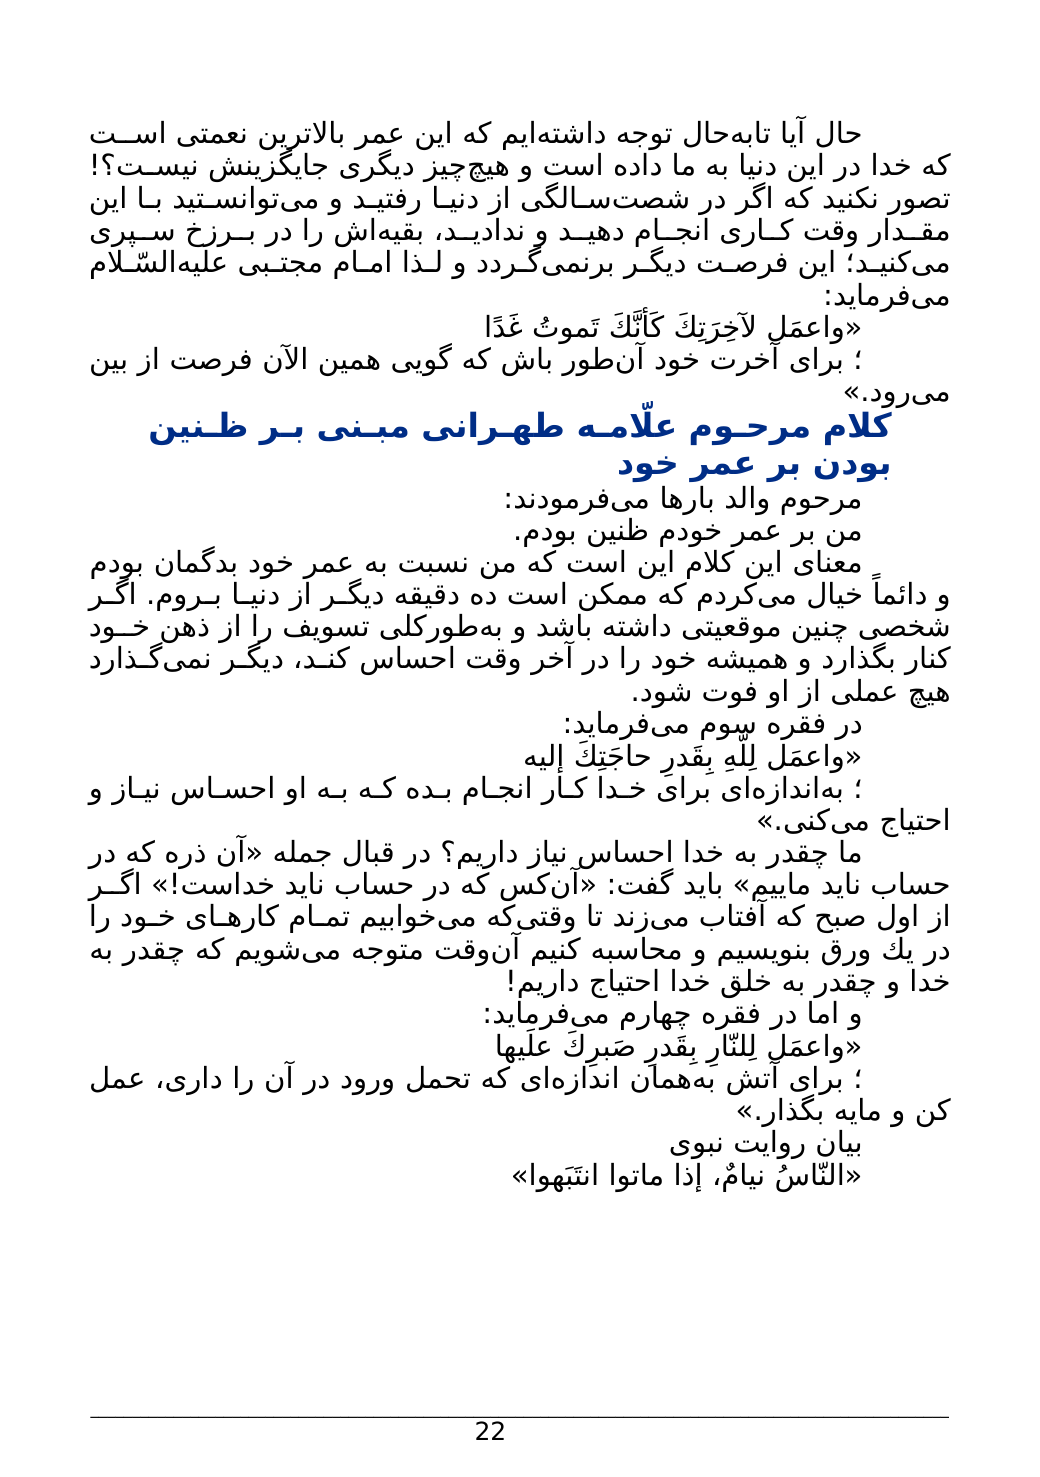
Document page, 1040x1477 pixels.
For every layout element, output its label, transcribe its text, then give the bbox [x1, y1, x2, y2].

subtitle كلام مرحوم علّامه طهرانی مبنی بر ظنین بودن بر عمر خود [148, 408, 892, 482]
text «واعمَل لِلنّارِ بِقَدرِ صَبرِكَ علَيها [89, 1030, 951, 1063]
text معنای این كلام این است كه من نسبت به عمر خود بدگمان بودم و دائماً خیال می‌كردم كه ممكن است ده دقیقه دیگر از دنیا بروم. اگر شخصی چنین موقعیتی داشته باشد و به‌طوركلی تسویف را از ذهن خود كنار بگذارد و همیشه خود را در آخر وقت احساس كند، دیگر نمی‌گذارد هیچ عملی از او فوت شود. [89, 547, 951, 708]
text من بر عمر خودم ظنین بودم. [89, 514, 951, 547]
text و اما در فقره‌ چهارم‌ می‌فرماید: [89, 998, 951, 1030]
text ؛ برای آخرت خود آن‌طور باش كه گویی همین الآن فرصت از بین می‌رود.» [89, 344, 951, 408]
text حال آیا تابه‌حال توجه داشته‌ایم كه این عمر بالاترین نعمتی است كه خدا در این دنیا به ما داده است و هیچ‌چیز دیگری جایگزینش نیست؟! تصور نكنید كه اگر در شصت‌سالگی از دنیا رفتید و می‌توانستید با این مقدار وقت كاری انجام دهید و ندادید، بقیه‌اش را در برزخ سپری می‌كنید؛ این فرصت دیگر برنمی‌گردد و لذا امام مجتبی علیه‌السّلام می‌فرماید: [89, 118, 951, 312]
text ؛ به‌اندازه‌ای برای خدا كار انجام بده كه به او احساس نیاز و احتیاج می‌كنی.» [89, 772, 951, 837]
text «واعمَل لِلّهِ بِقَدرِ حاجَتِكَ إليه‌ [89, 740, 951, 772]
text «واعمَل لآخِرَتِكَ كَأنَّكَ تَموتُ غَدًا [89, 312, 951, 344]
text بیان روایت نبوی‌ [89, 1127, 951, 1159]
text ؛ برای آتش به‌همان اندازه‌ای كه تحمل ورود در آن را داری، عمل كن و مایه بگذار.» [89, 1063, 951, 1127]
text «النّاسُ نيامٌ، إذا ماتوا انتَبَهوا» [89, 1159, 951, 1191]
text مرحوم والد بارها می‌فرمودند: [89, 482, 951, 514]
text ما چقدر به خدا احساس نیاز داریم؟ در قبال جمله «آن ذره كه در حساب ناید ماییم» باید گفت: «آن‌كس كه در حساب ناید خداست!» اگر از اول صبح كه آفتاب می‌زند تا وقتی‌كه می‌خوابیم تمام كارهای خود را در یك ورق بنویسیم و محاسبه كنیم آن‌وقت متوجه می‌شویم كه چقدر به خدا و چقدر به خلق خدا احتیاج داریم! [89, 837, 951, 998]
text در فقره‌ سوم‌ می‌فرماید: [89, 708, 951, 740]
